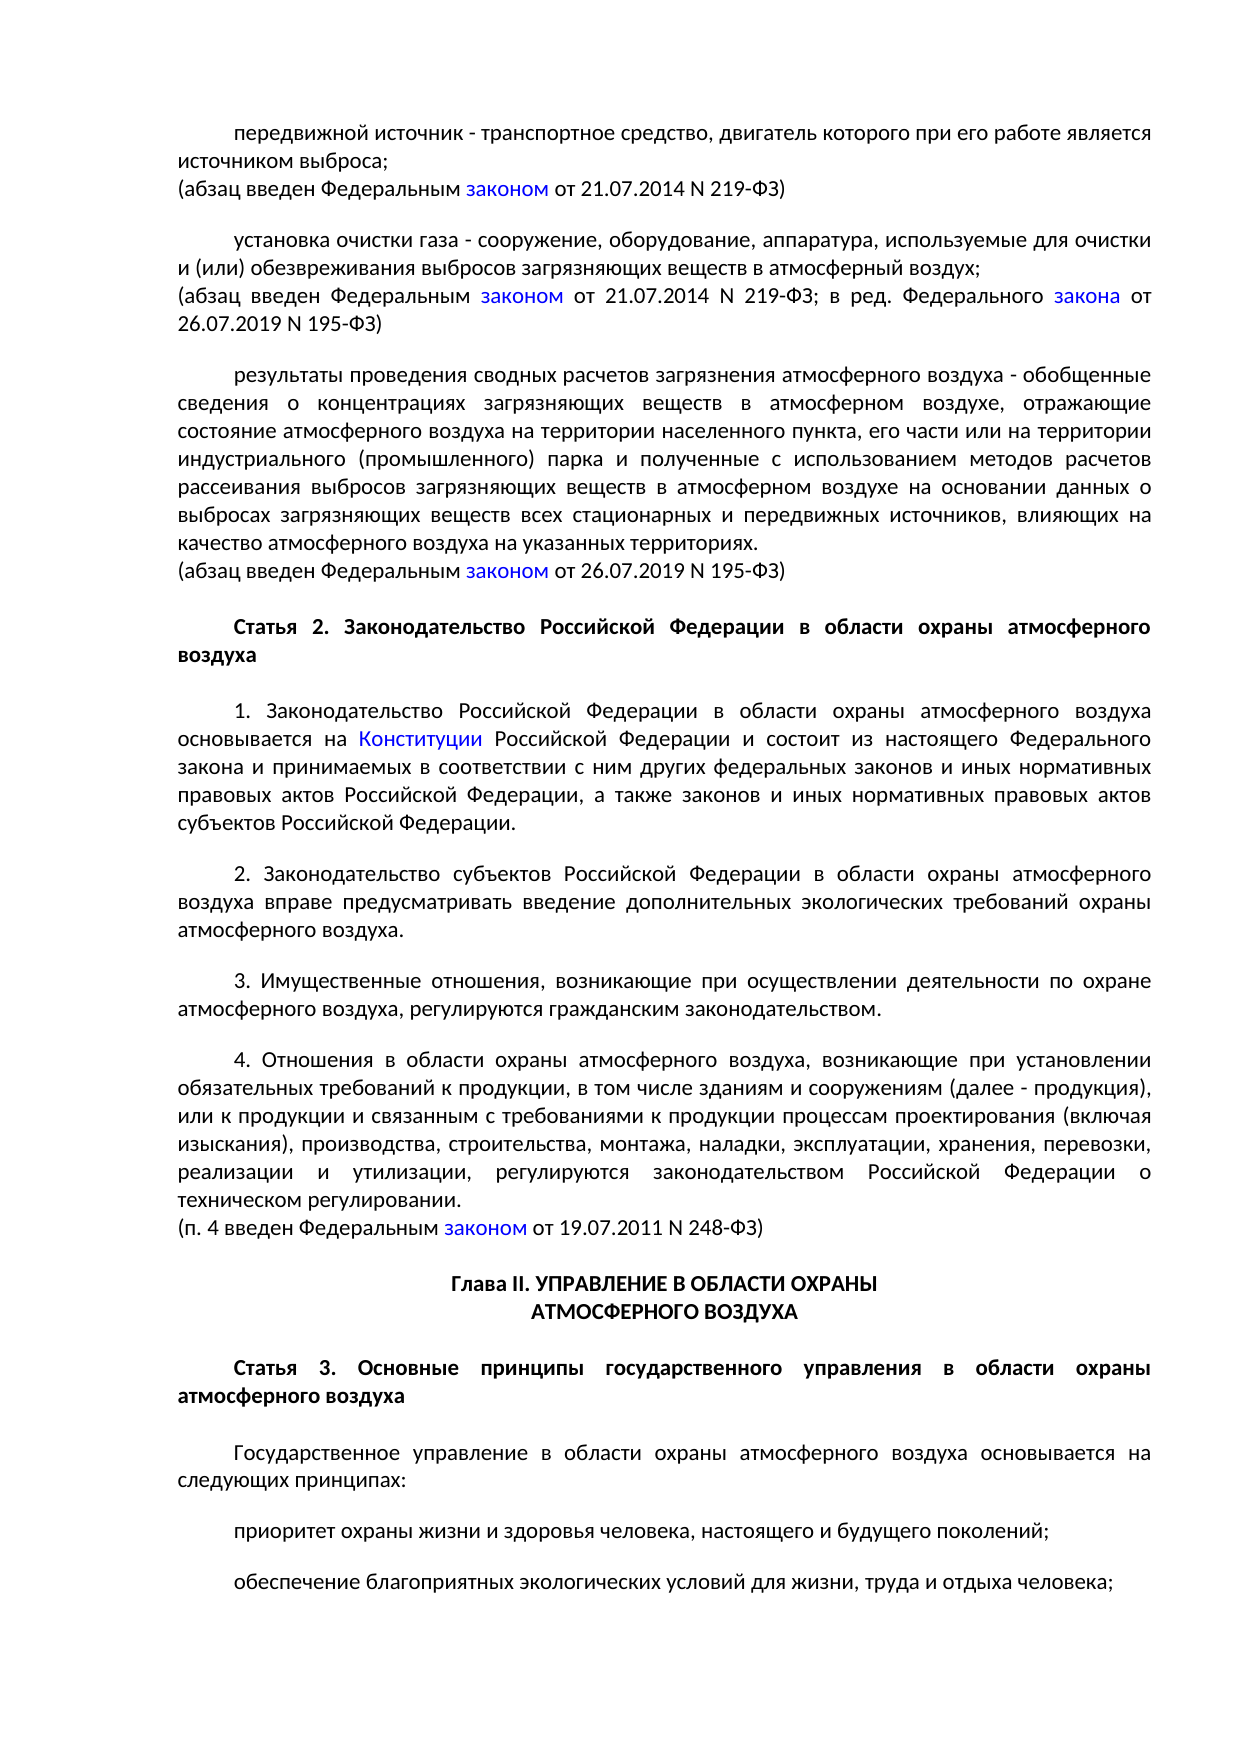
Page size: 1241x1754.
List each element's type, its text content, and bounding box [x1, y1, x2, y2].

text 2. Законодательство субъектов Российской Федерации в области охраны атмосферного воздуха вправе предусматривать введение дополнительных экологических требований охраны атмосферного воздуха. [177, 859, 1152, 943]
text обеспечение благоприятных экологических условий для жизни, труда и отдыха человека; [177, 1567, 1152, 1596]
text результаты проведения сводных расчетов загрязнения атмосферного воздуха - обобщенные сведения о концентрациях загрязняющих веществ в атмосферном воздухе, отражающие состояние атмосферного воздуха на территории населенного пункта, его части или на территории индустриального (промышленного) парка и полученные с использованием методов расчетов рассеивания выбросов загрязняющих веществ в атмосферном воздухе на основании данных о выбросах загрязняющих веществ всех стационарных и передвижных источников, влияющих на качество атмосферного воздуха на указанных территориях. [177, 360, 1152, 556]
text 4. Отношения в области охраны атмосферного воздуха, возникающие при установлении обязательных требований к продукции, в том числе зданиям и сооружениям (далее - продукция), или к продукции и связанным с требованиями к продукции процессам проектирования (включая изыскания), производства, строительства, монтажа, наладки, эксплуатации, хранения, перевозки, реализации и утилизации, регулируются законодательством Российской Федерации о техническом регулировании. [177, 1045, 1152, 1213]
text передвижной источник - транспортное средство, двигатель которого при его работе является источником выброса; [177, 118, 1152, 174]
text Государственное управление в области охраны атмосферного воздуха основывается на следующих принципах: [177, 1438, 1152, 1494]
text (абзац введен Федеральным законом от 21.07.2014 N 219-ФЗ; в ред. Федерального закона от 26.07.2019 N 195-ФЗ) [177, 281, 1152, 337]
title Статья 3. Основные принципы государственного управления в области охраны атмосферного воздуха [177, 1353, 1152, 1409]
text 3. Имущественные отношения, возникающие при осуществлении деятельности по охране атмосферного воздуха, регулируются гражданским законодательством. [177, 966, 1152, 1022]
text (п. 4 введен Федеральным законом от 19.07.2011 N 248-ФЗ) [177, 1213, 1152, 1241]
title АТМОСФЕРНОГО ВОЗДУХА [177, 1297, 1152, 1326]
text приоритет охраны жизни и здоровья человека, настоящего и будущего поколений; [177, 1517, 1152, 1544]
text установка очистки газа - сооружение, оборудование, аппаратура, используемые для очистки и (или) обезвреживания выбросов загрязняющих веществ в атмосферный воздух; [177, 225, 1152, 281]
text 1. Законодательство Российской Федерации в области охраны атмосферного воздуха основывается на Конституции Российской Федерации и состоит из настоящего Федерального закона и принимаемых в соответствии с ним других федеральных законов и иных нормативных правовых актов Российской Федерации, а также законов и иных нормативных правовых актов субъектов Российской Федерации. [177, 696, 1152, 836]
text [177, 174, 1152, 202]
text (абзац введен Федеральным законом от 26.07.2019 N 195-ФЗ) [177, 556, 1152, 584]
title Глава II. УПРАВЛЕНИЕ В ОБЛАСТИ ОХРАНЫ [177, 1269, 1152, 1297]
title Статья 2. Законодательство Российской Федерации в области охраны атмосферного воздуха [177, 612, 1152, 668]
